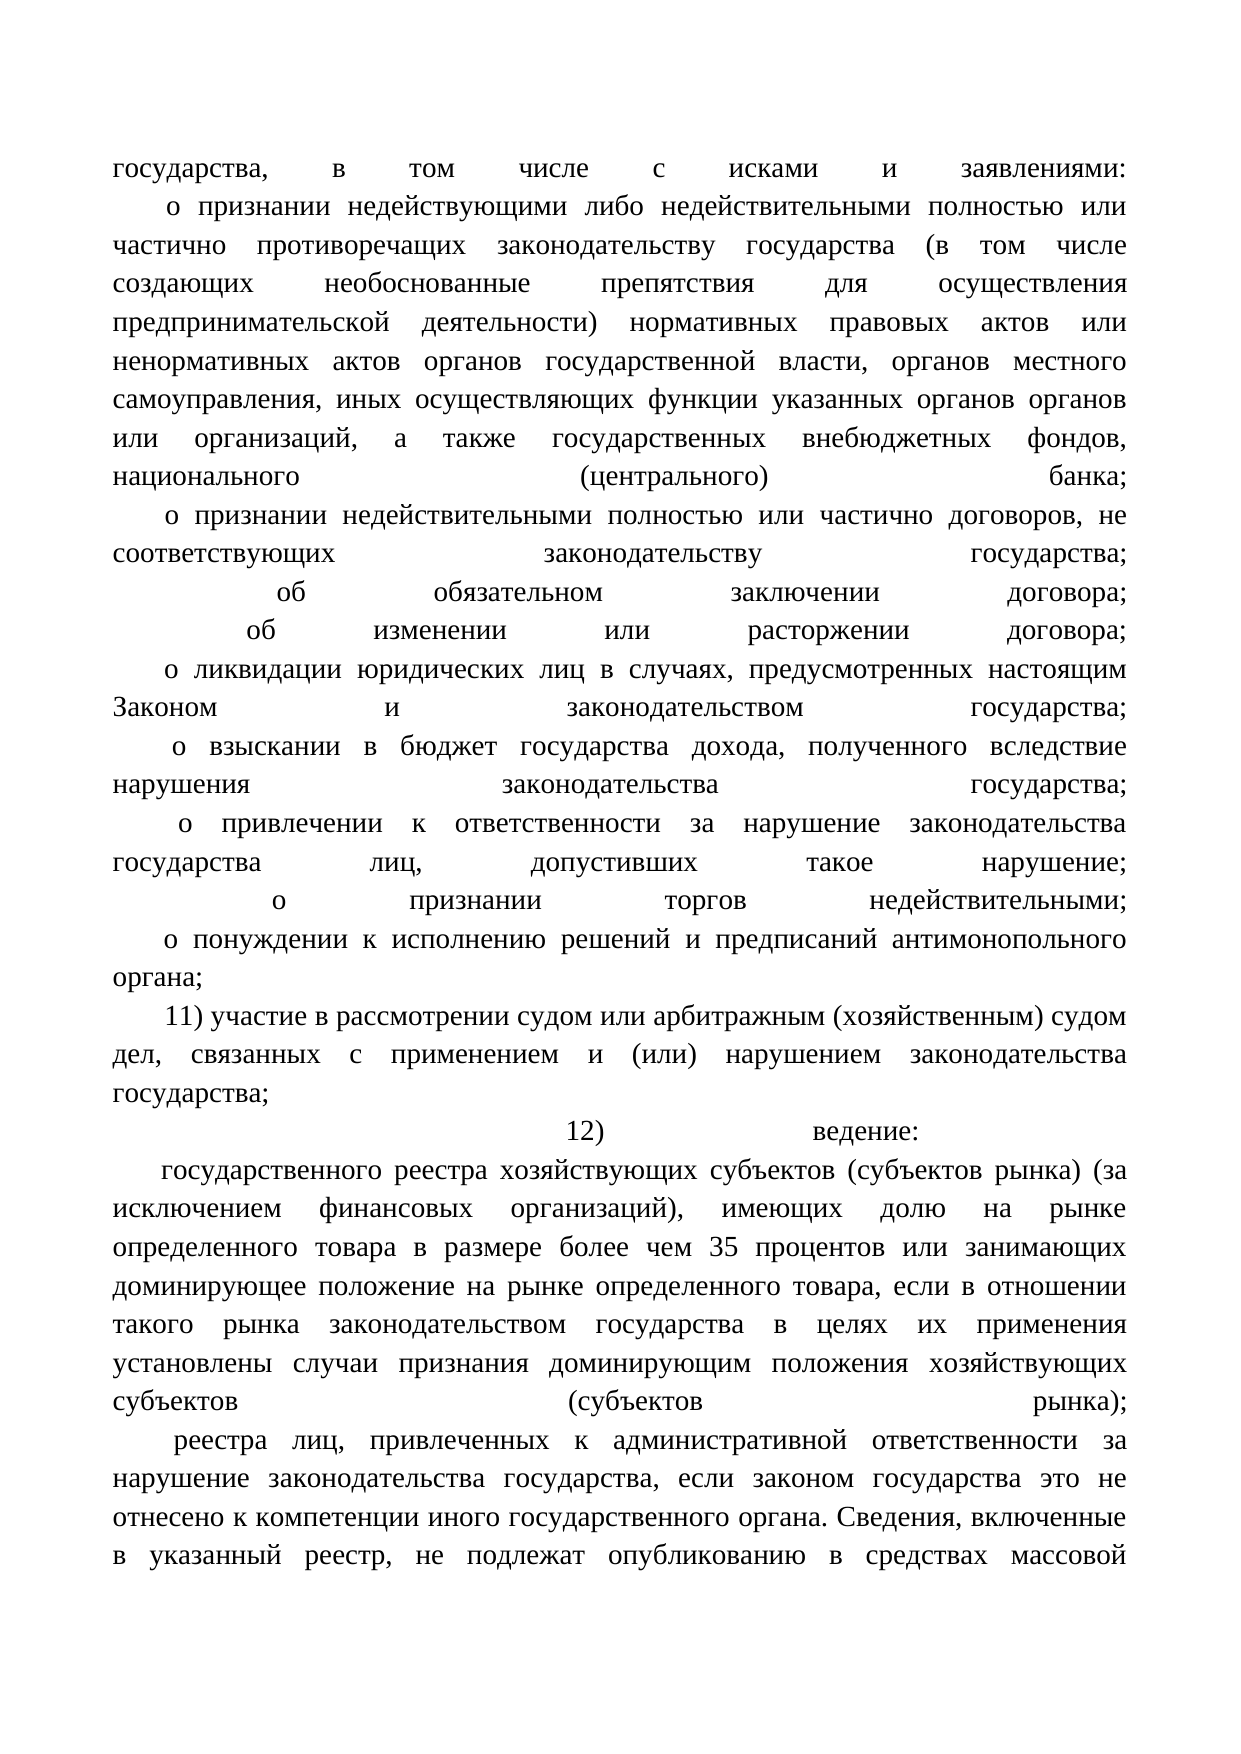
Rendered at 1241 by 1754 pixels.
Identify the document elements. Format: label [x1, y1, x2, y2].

text [112, 150, 1128, 1571]
